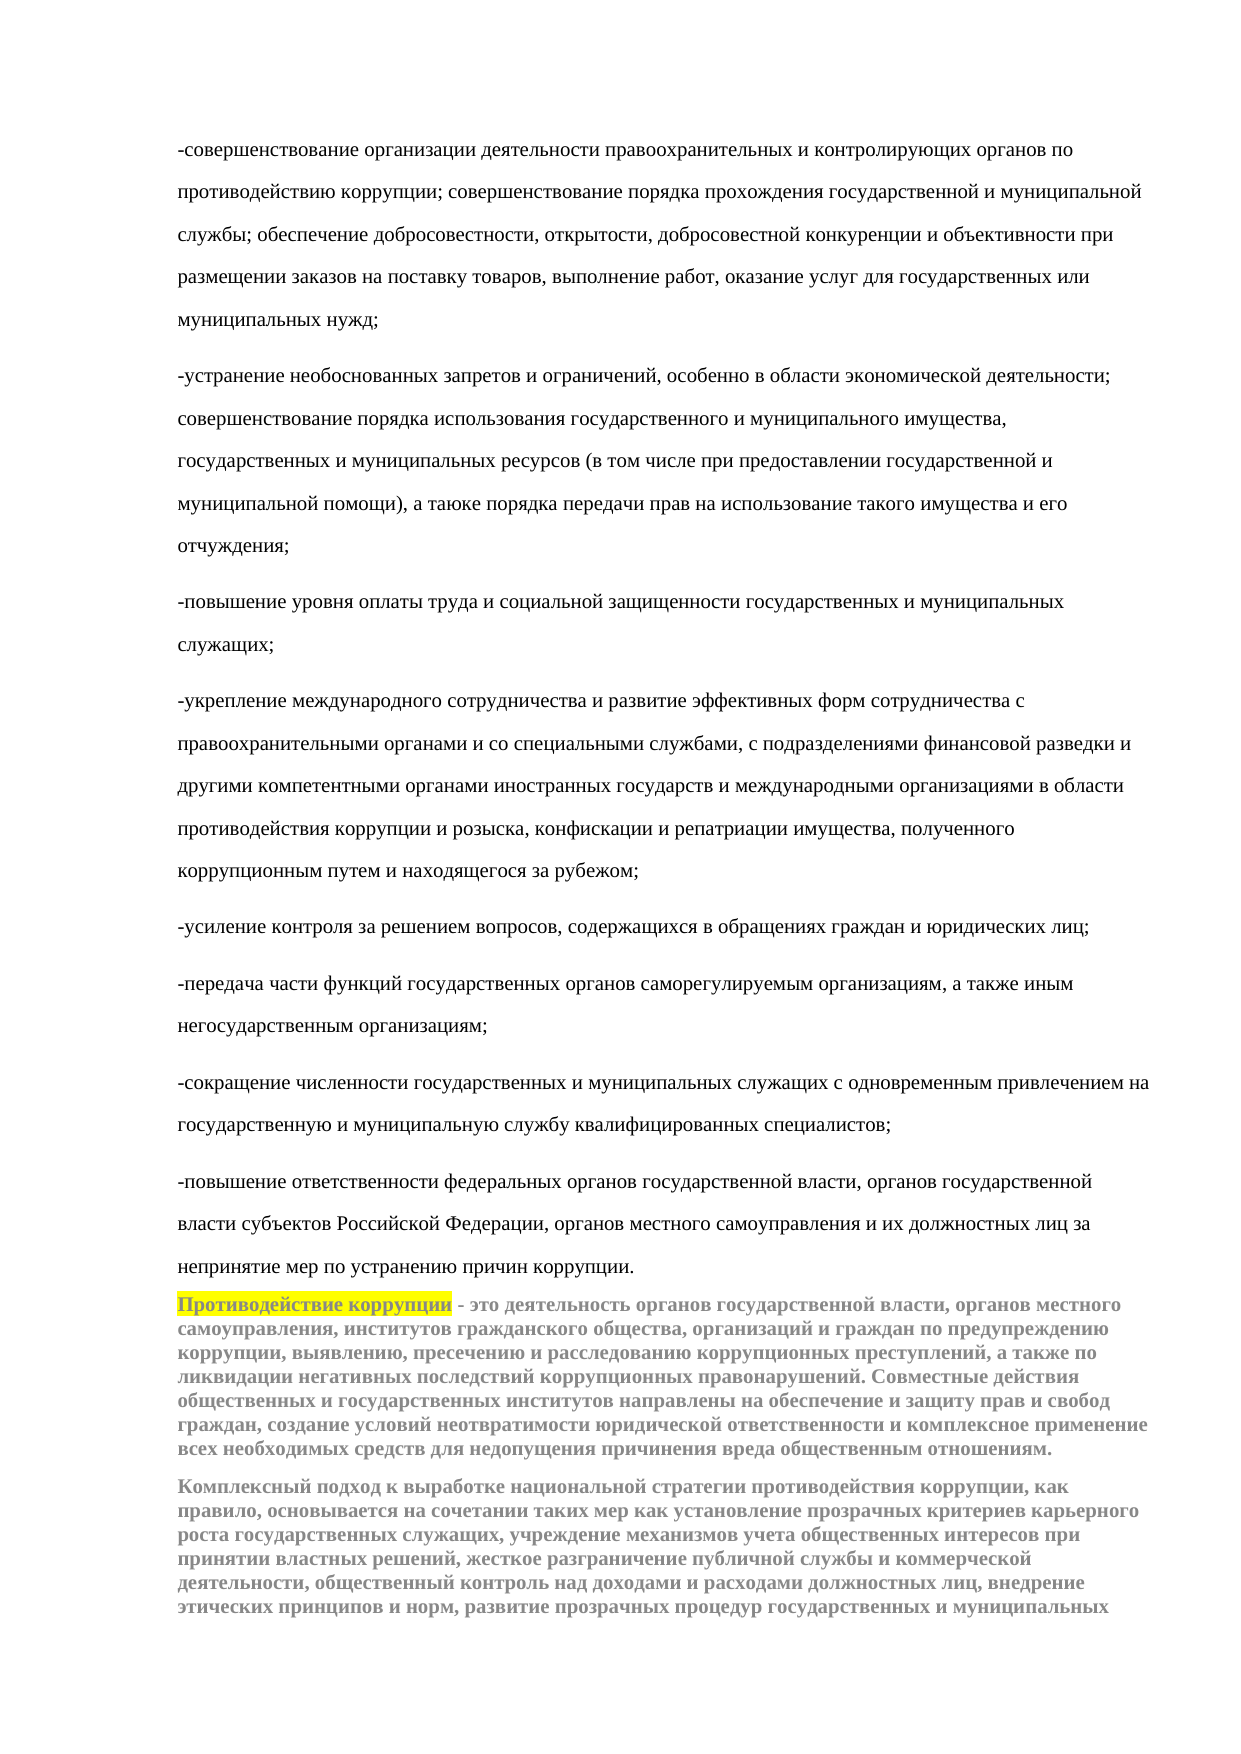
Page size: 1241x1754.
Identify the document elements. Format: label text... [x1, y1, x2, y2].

text -укрепление международного сотрудничества и развитие эффективных форм сотрудничества с правоохранительными органами и со специальными службами, с подразделениями финансовой разведки и другими компетентными органами иностранных государств и международными организациями в области противодействия коррупции и розыска, конфискации и репатриации имущества, полученного коррупционным путем и находящегося за рубежом; [177, 670, 1152, 882]
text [177, 1474, 1152, 1618]
text -совершенствование организации деятельности правоохранительных и контролирующих органов по противодействию коррупции; совершенствование порядка прохождения государственной и муниципальной службы; обеспечение добросовестности, открытости, добросовестной конкуренции и объективности при размещении заказов на поставку товаров, выполнение работ, оказание услуг для государственных или муниципальных нужд; [177, 118, 1152, 331]
text -усиление контроля за решением вопросов, содержащихся в обращениях граждан и юридических лиц; [177, 896, 1152, 938]
text -повышение ответственности федеральных органов государственной власти, органов государственной власти субъектов Российской Федерации, органов местного самоуправления и их должностных лиц за непринятие мер по устранению причин коррупции. [177, 1150, 1152, 1278]
text -передача части функций государственных органов саморегулируемым организациям, а также иным негосударственным организациям; [177, 952, 1152, 1037]
text -сокращение численности государственных и муниципальных служащих с одновременным привлечением на государственную и муниципальную службу квалифицированных специалистов; [177, 1051, 1152, 1136]
text -повышение уровня оплаты труда и социальной защищенности государственных и муниципальных служащих; [177, 571, 1152, 656]
text Противодействие коррупции - это деятельность органов государственной власти, органов местного самоуправления, институтов гражданского общества, организаций и граждан по предупреждению коррупции, выявлению, пресечению и расследованию коррупционных преступлений, а также по ликвидации негативных последствий коррупционных правонарушений. Совместные действия общественных и государственных институтов направлены на обеспечение и защиту прав и свобод граждан, создание условий неотвратимости юридической ответственности и комплексное применение всех необходимых средств для недопущения причинения вреда общественным отношениям. [177, 1291, 1152, 1460]
text -устранение необоснованных запретов и ограничений, особенно в области экономической деятельности; совершенствование порядка использования государственного и муниципального имущества, государственных и муниципальных ресурсов (в том числе при предоставлении государственной и муниципальной помощи), а таюке порядка передачи прав на использование такого имущества и его отчуждения; [177, 344, 1152, 557]
